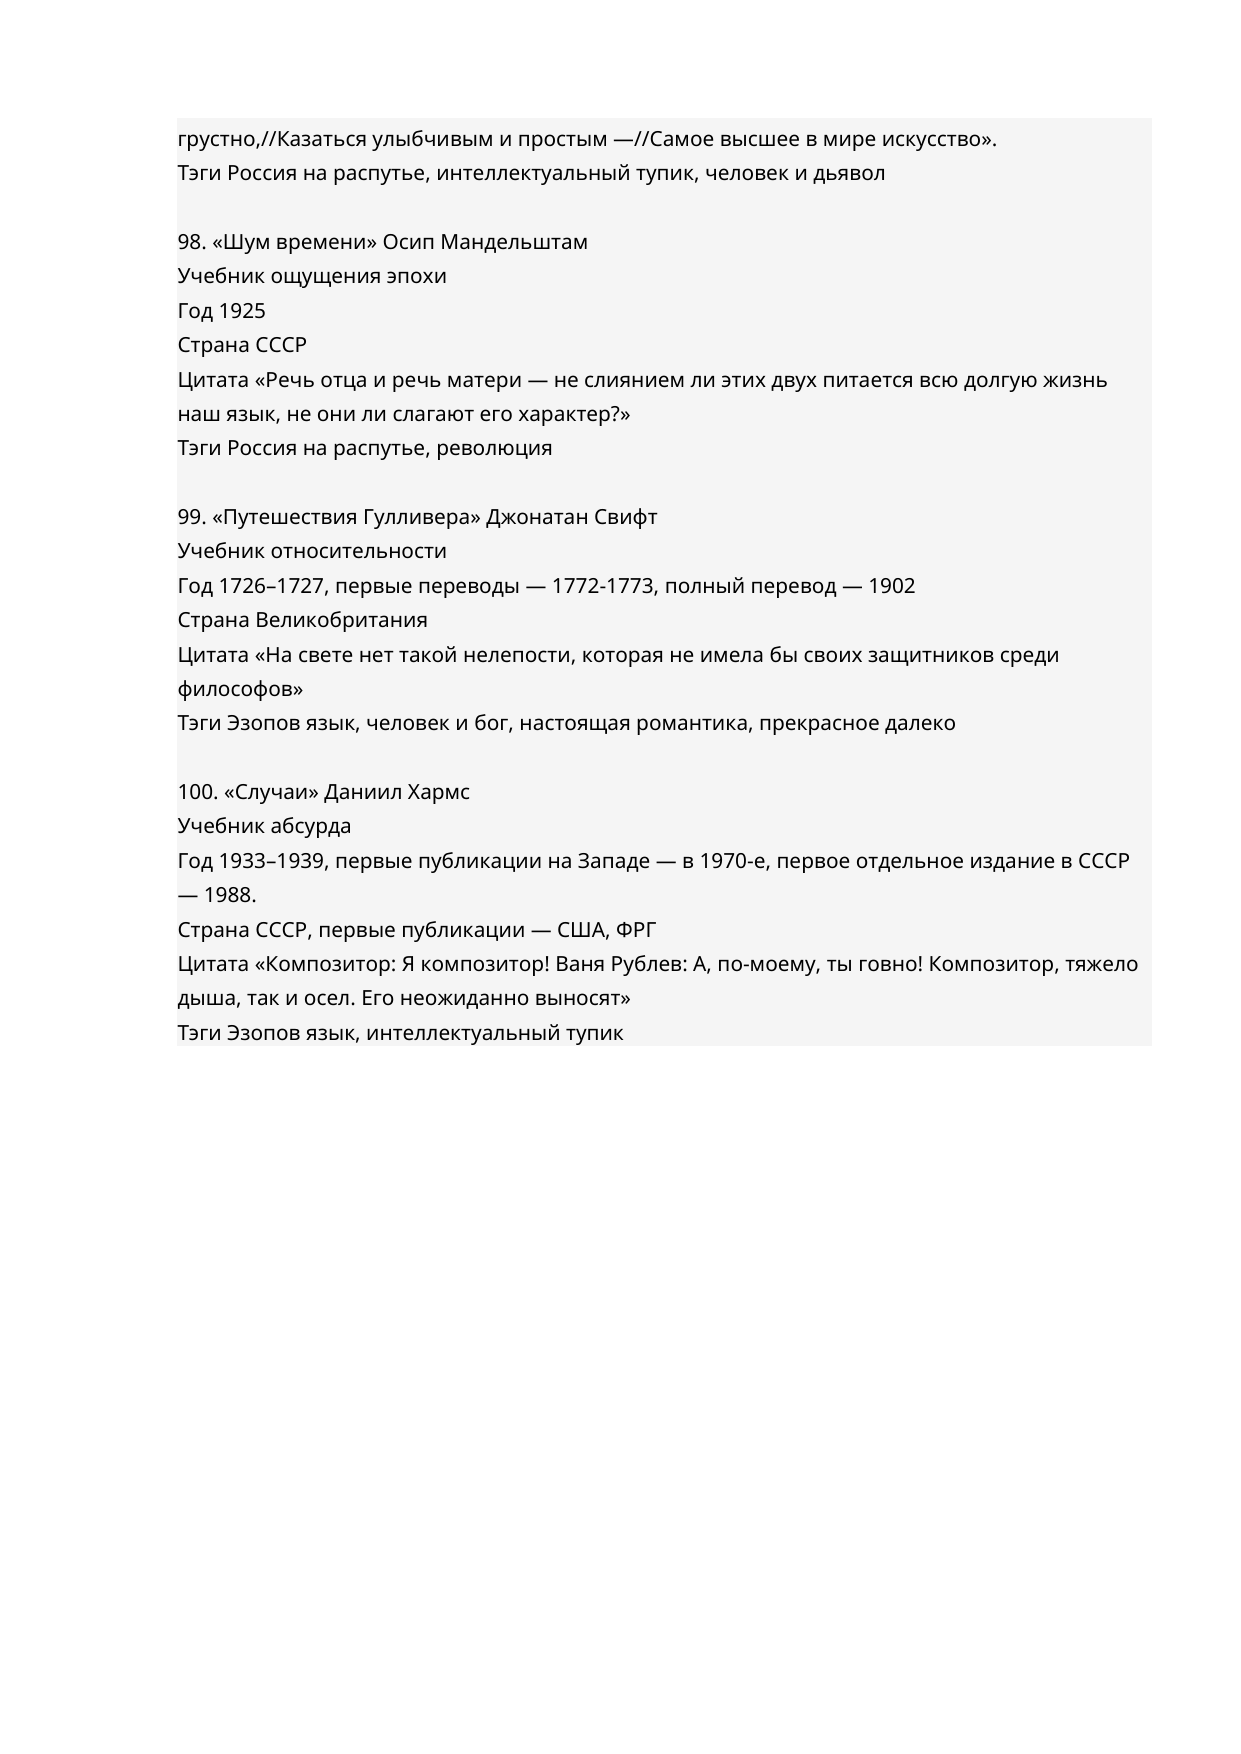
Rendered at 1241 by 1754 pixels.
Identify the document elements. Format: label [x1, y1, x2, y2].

text [177, 118, 1152, 1046]
